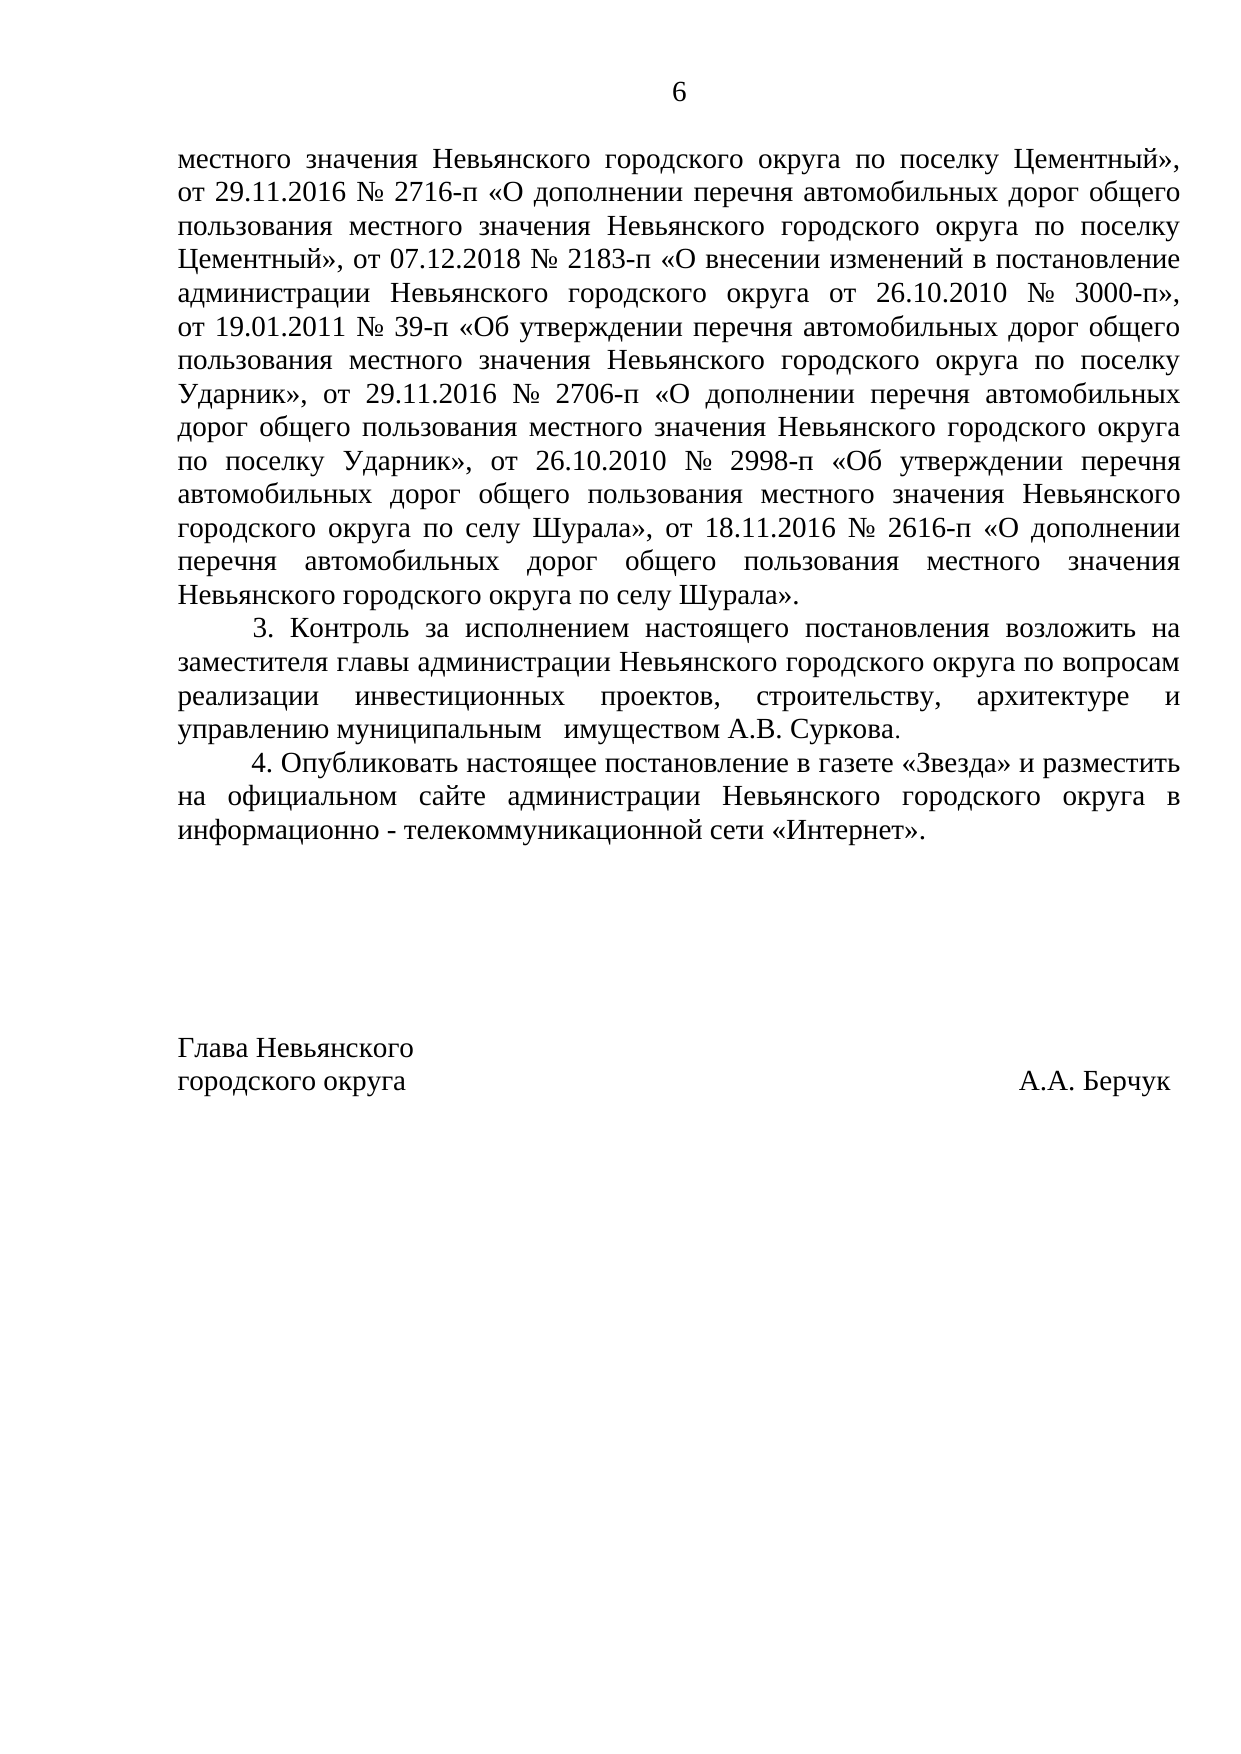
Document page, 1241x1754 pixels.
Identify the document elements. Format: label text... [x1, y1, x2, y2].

text 3. Контроль за исполнением настоящего постановления возложить на заместителя главы администрации Невьянского городского округа по вопросам реализации инвестиционных проектов, строительству, архитектуре и управлению муниципальным имуществом А.В. Суркова. [177, 611, 1181, 745]
text Глава Невьянского [177, 1030, 1181, 1063]
text городского округа А.А. Берчук [177, 1063, 1181, 1097]
text 4. Опубликовать настоящее постановление в газете «Звезда» и разместить на официальном сайте администрации Невьянского городского округа в информационно - телекоммуникационной сети «Интернет». [177, 745, 1181, 845]
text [177, 141, 1181, 611]
